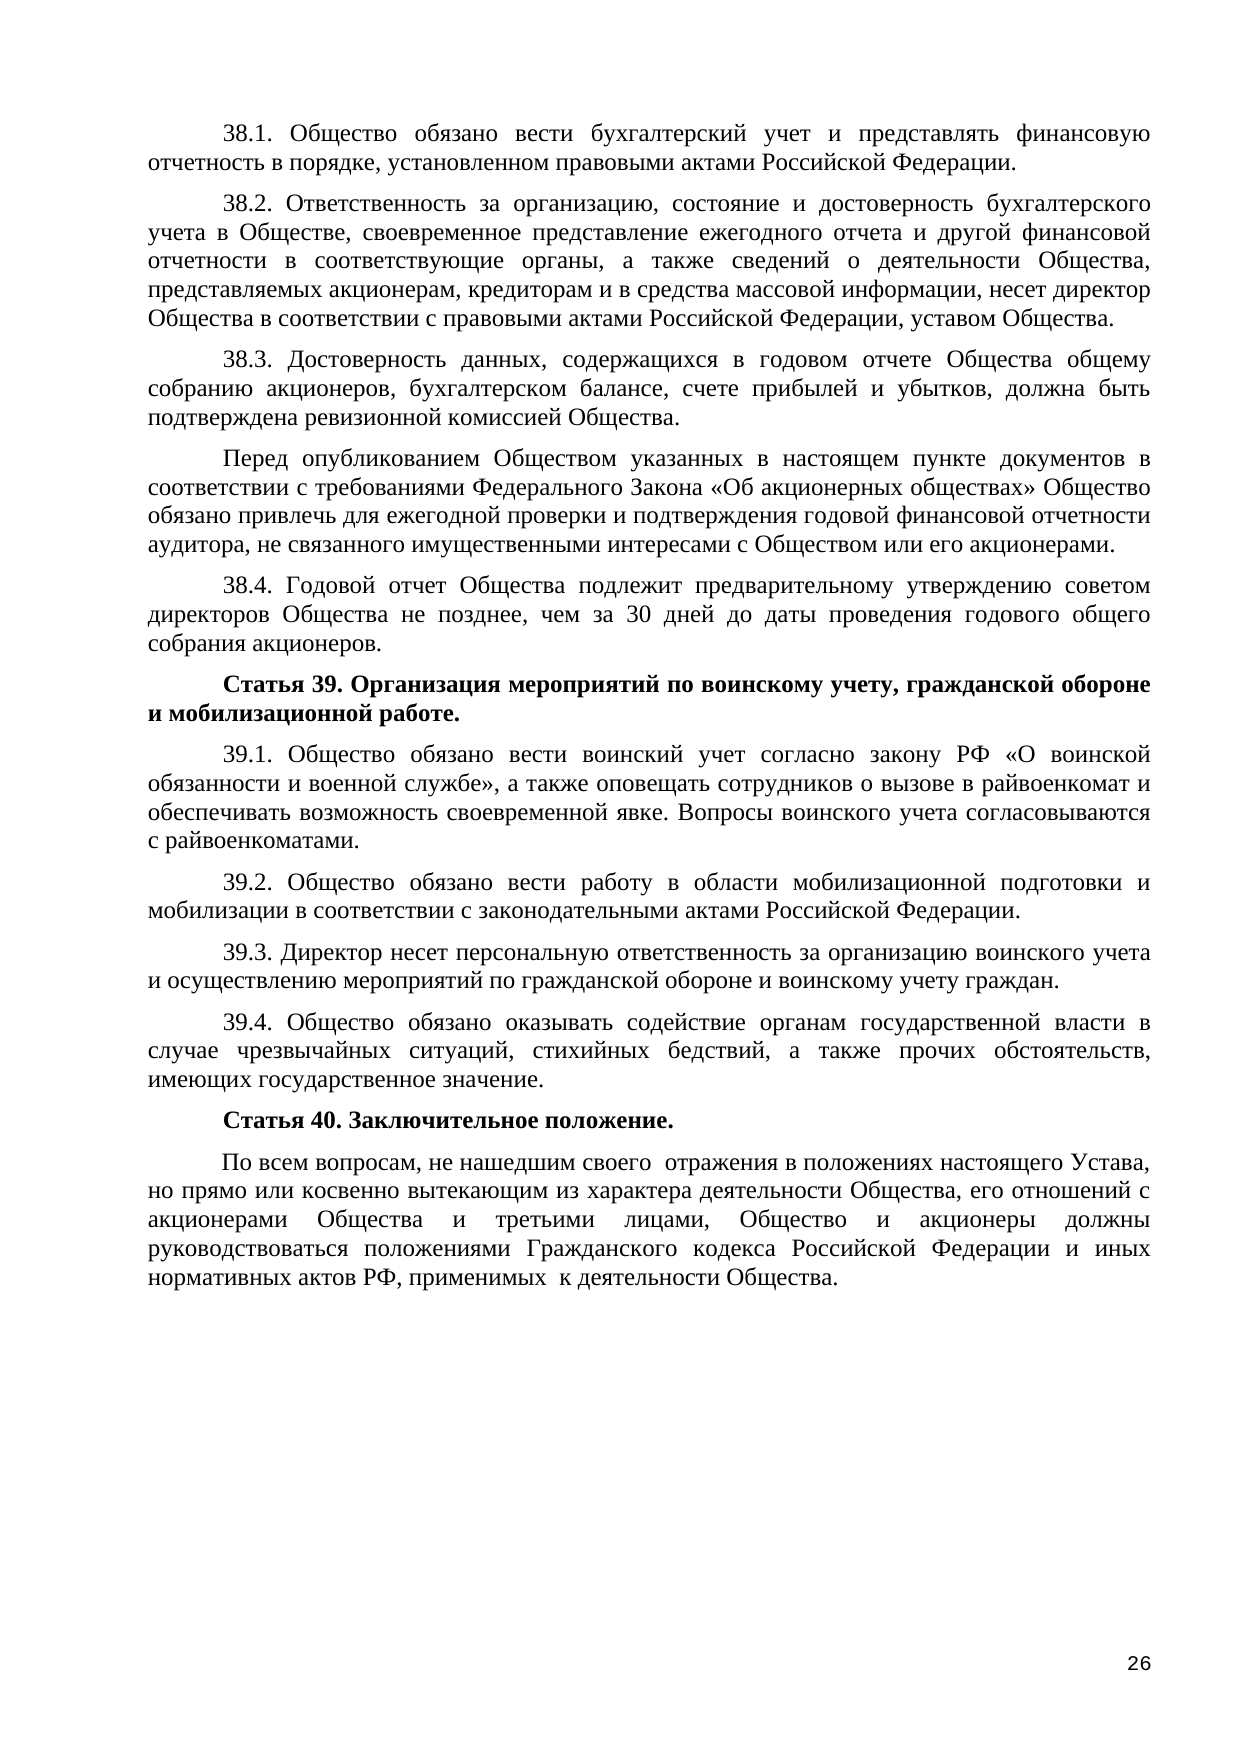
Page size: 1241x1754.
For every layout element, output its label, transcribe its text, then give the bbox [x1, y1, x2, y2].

text По всем вопросам, не нашедшим своего отражения в положениях настоящего Устава, но прямо или косвенно вытекающим из характера деятельности Общества, его отношений с акционерами Общества и третьими лицами, Общество и акционеры должны руководствоваться положениями Гражданского кодекса Российской Федерации и иных нормативных актов РФ, применимых к деятельности Общества. [148, 1147, 1152, 1291]
text 38.1. Общество обязано вести бухгалтерский учет и представлять финансовую отчетность в порядке, установленном правовыми актами Российской Федерации. [148, 118, 1152, 176]
text 39.4. Общество обязано оказывать содействие органам государственной власти в случае чрезвычайных ситуаций, стихийных бедствий, а также прочих обстоятельств, имеющих государственное значение. [148, 1007, 1152, 1093]
text 39.3. Директор несет персональную ответственность за организацию воинского учета и осуществлению мероприятий по гражданской обороне и воинскому учету граждан. [148, 937, 1152, 994]
text 38.3. Достоверность данных, содержащихся в годовом отчете Общества общему собранию акционеров, бухгалтерском балансе, счете прибылей и убытков, должна быть подтверждена ревизионной комиссией Общества. [148, 344, 1152, 431]
text Перед опубликованием Обществом указанных в настоящем пункте документов в соответствии с требованиями Федерального Закона «Об акционерных обществах» Общество обязано привлечь для ежегодной проверки и подтверждения годовой финансовой отчетности аудитора, не связанного имущественными интересами с Обществом или его акционерами. [148, 443, 1152, 558]
text 38.4. Годовой отчет Общества подлежит предварительному утверждению советом директоров Общества не позднее, чем за 30 дней до даты проведения годового общего собрания акционеров. [148, 571, 1152, 657]
text Статья 39. Организация мероприятий по воинскому учету, гражданской обороне и мобилизационной работе. [148, 669, 1152, 727]
text 39.2. Общество обязано вести работу в области мобилизационной подготовки и мобилизации в соответствии с законодательными актами Российской Федерации. [148, 867, 1152, 924]
text 38.2. Ответственность за организацию, состояние и достоверность бухгалтерского учета в Обществе, своевременное представление ежегодного отчета и другой финансовой отчетности в соответствующие органы, а также сведений о деятельности Общества, представляемых акционерам, кредиторам и в средства массовой информации, несет директор Общества в соответствии с правовыми актами Российской Федерации, уставом Общества. [148, 188, 1152, 332]
text Статья 40. Заключительное положение. [148, 1106, 1152, 1134]
text 39.1. Общество обязано вести воинский учет согласно закону РФ «О воинской обязанности и военной службе», а также оповещать сотрудников о вызове в райвоенкомат и обеспечивать возможность своевременной явке. Вопросы воинского учета согласовываются с райвоенкоматами. [148, 739, 1152, 854]
